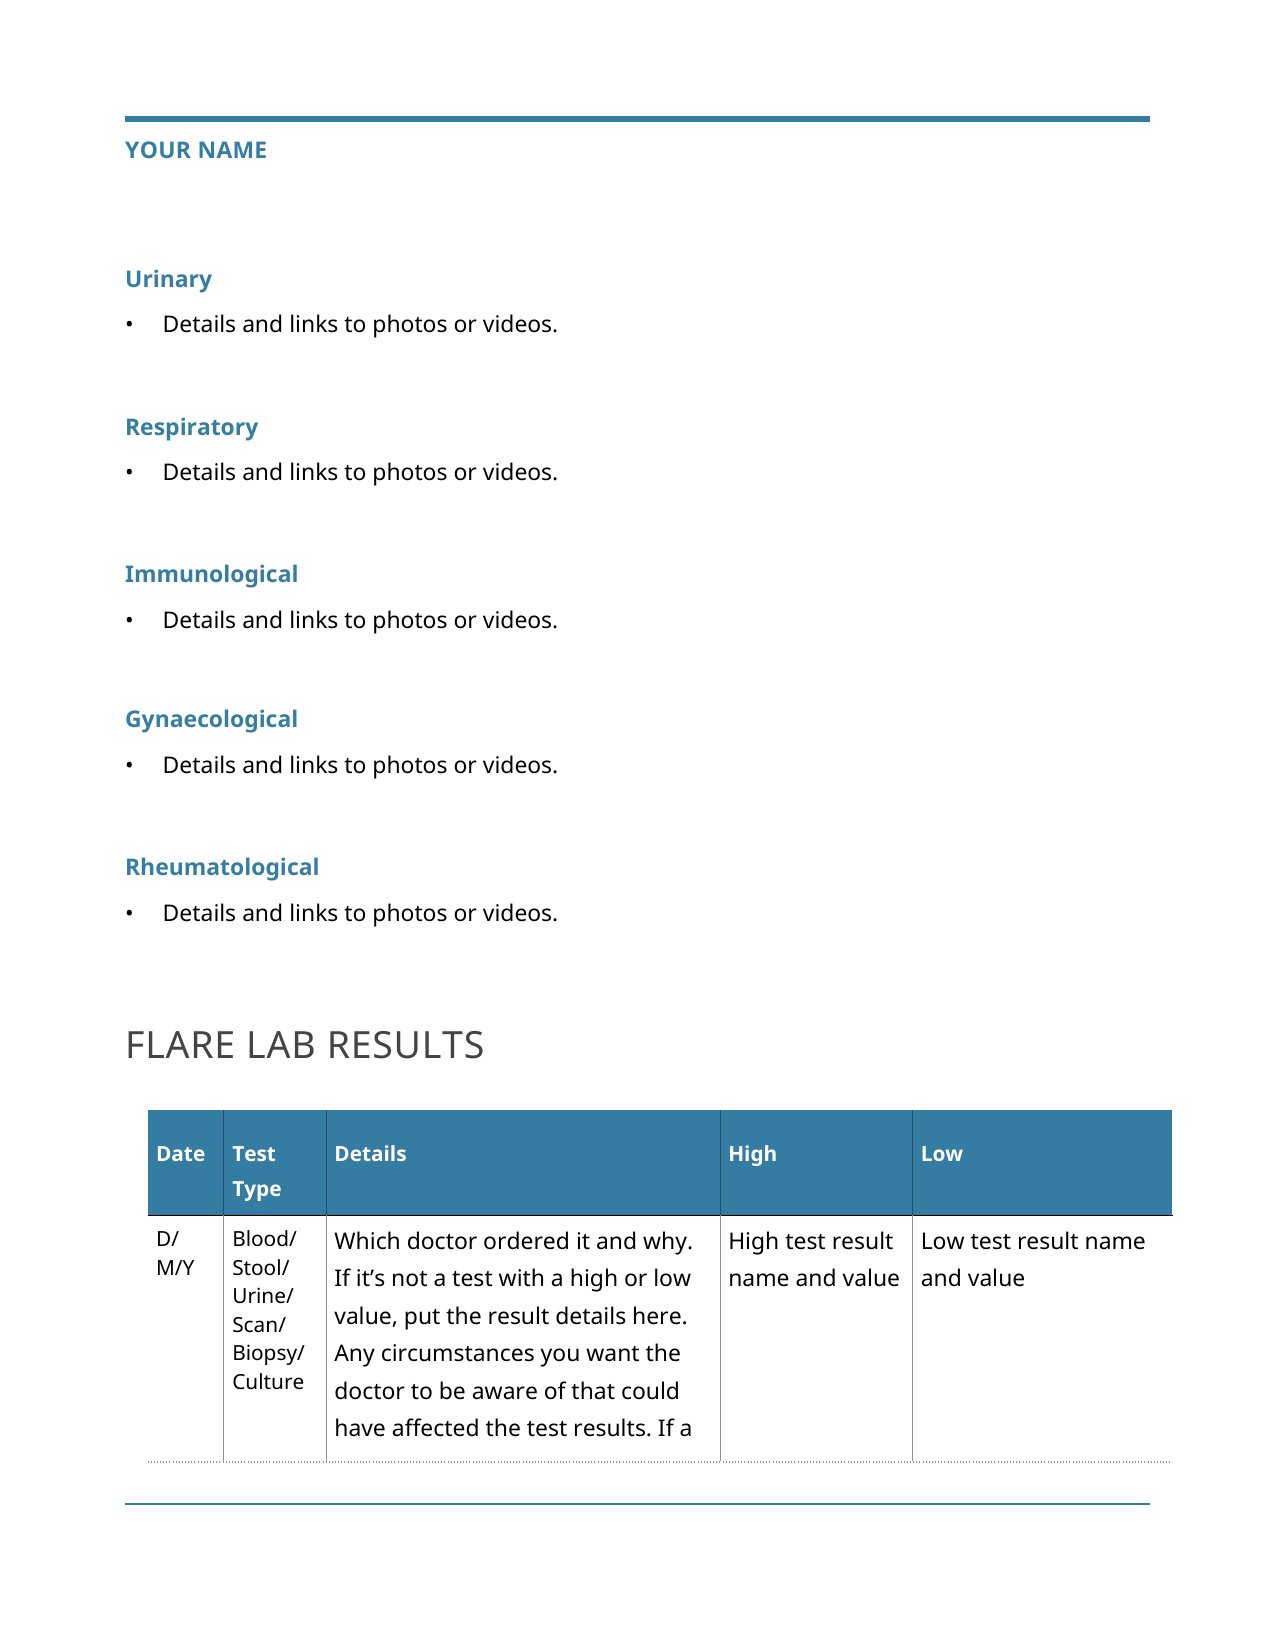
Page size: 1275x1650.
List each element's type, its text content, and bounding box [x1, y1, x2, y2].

table_cell High test result name and value [721, 1216, 912, 1461]
subtitle Gynaecological [125, 703, 1150, 734]
table_cell D/M/Y [148, 1216, 223, 1461]
subtitle Respiratory [125, 410, 1150, 442]
list Details and links to photos or videos. [125, 456, 1150, 487]
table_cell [327, 1216, 720, 1461]
table_header Low [913, 1110, 1172, 1215]
subtitle Immunological [125, 558, 1150, 589]
table_header Details [327, 1110, 720, 1215]
table_cell Low test result name and value [913, 1216, 1172, 1461]
table_cell Blood/Stool/Urine/Scan/ Biopsy/ Culture [224, 1216, 326, 1461]
table_header High [721, 1110, 912, 1215]
list Details and links to photos or videos. [125, 749, 1150, 780]
subtitle Rheumatological [125, 851, 1150, 882]
subtitle Urinary [125, 262, 1150, 294]
table_header Date [148, 1110, 223, 1215]
table_header Test Type [224, 1110, 326, 1215]
list Details and links to photos or videos. [125, 897, 1150, 928]
list Details and links to photos or videos. [125, 308, 1150, 339]
list Details and links to photos or videos. [125, 604, 1150, 635]
subtitle Flare Lab results [125, 1019, 1150, 1070]
